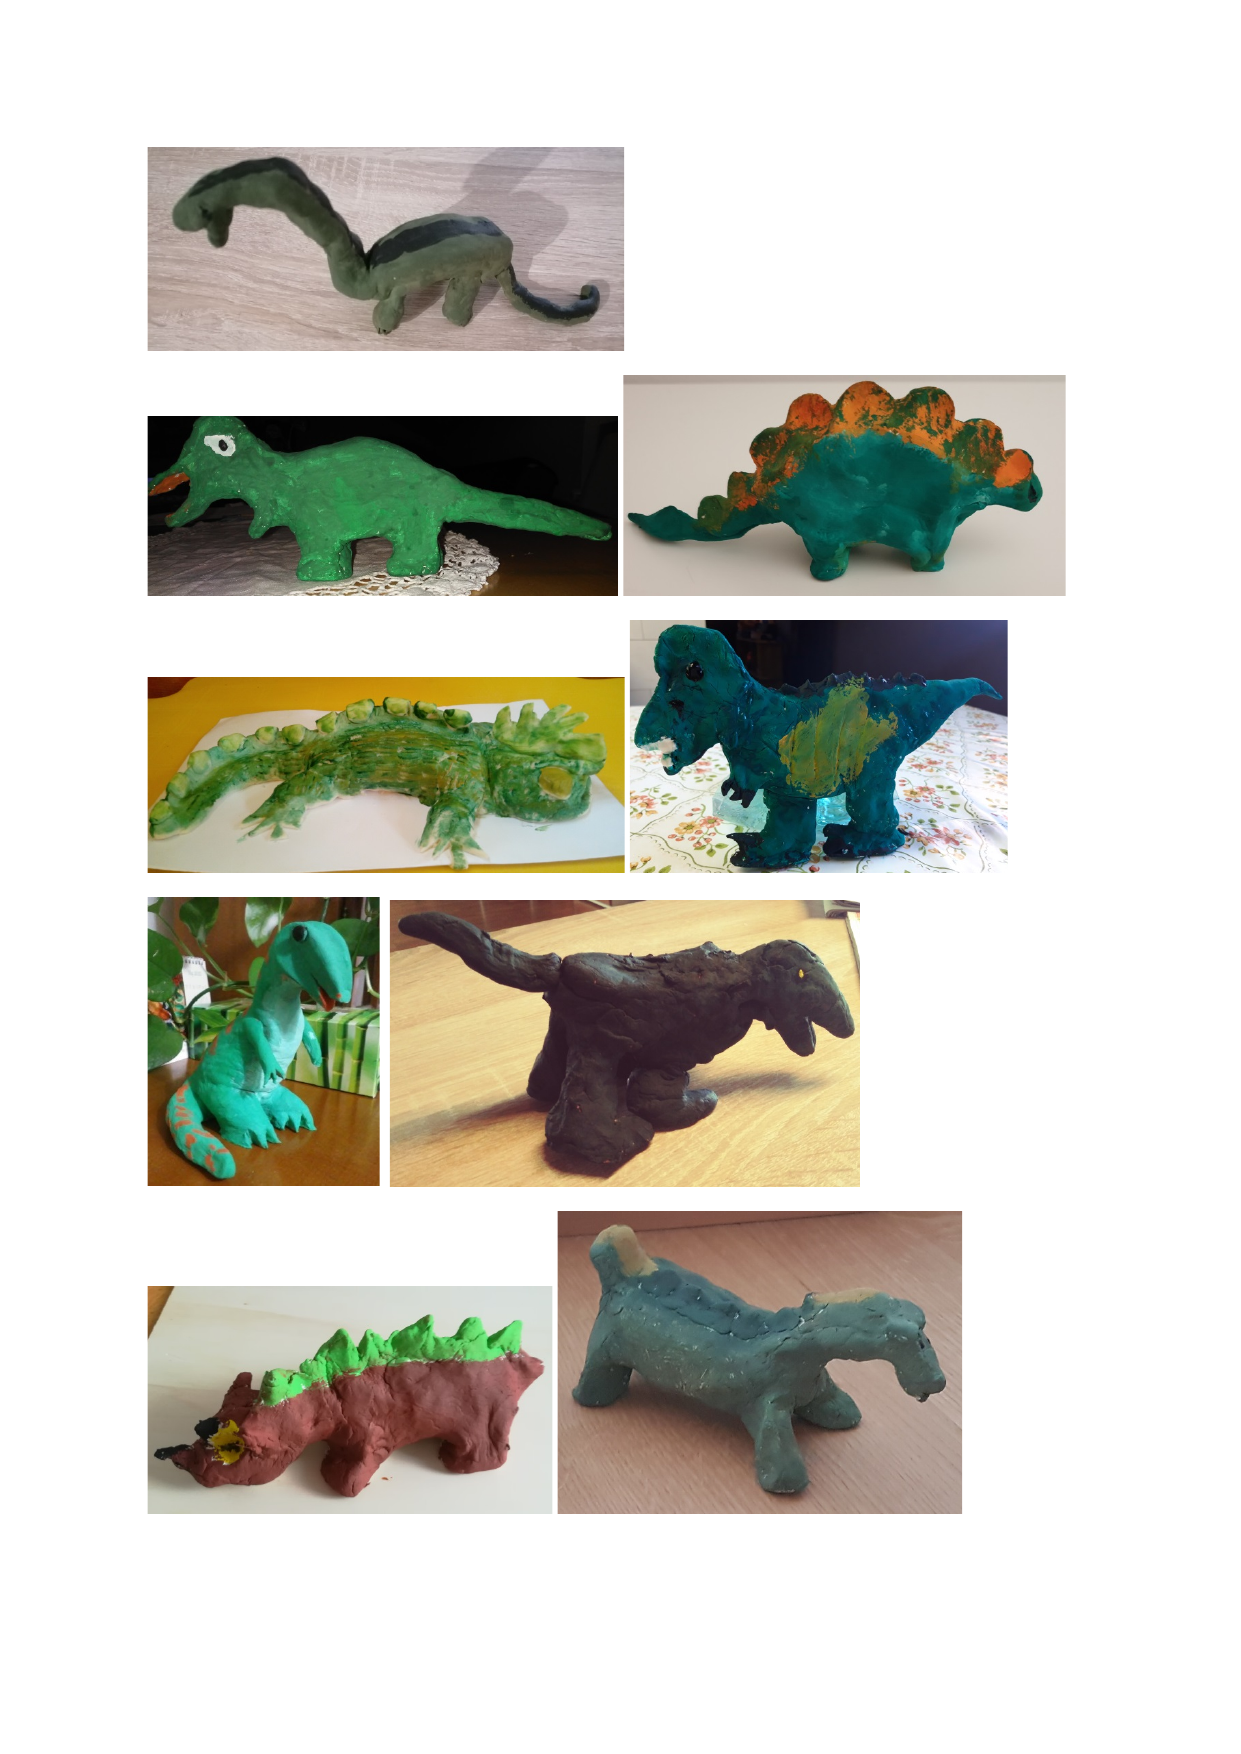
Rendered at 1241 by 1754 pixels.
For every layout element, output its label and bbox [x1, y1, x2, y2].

picture [557, 1211, 963, 1514]
picture [147, 147, 625, 351]
picture [147, 1286, 553, 1514]
picture [147, 416, 618, 596]
picture [389, 900, 860, 1187]
picture [629, 620, 1008, 873]
picture [147, 897, 380, 1186]
picture [147, 677, 625, 873]
picture [623, 375, 1066, 596]
